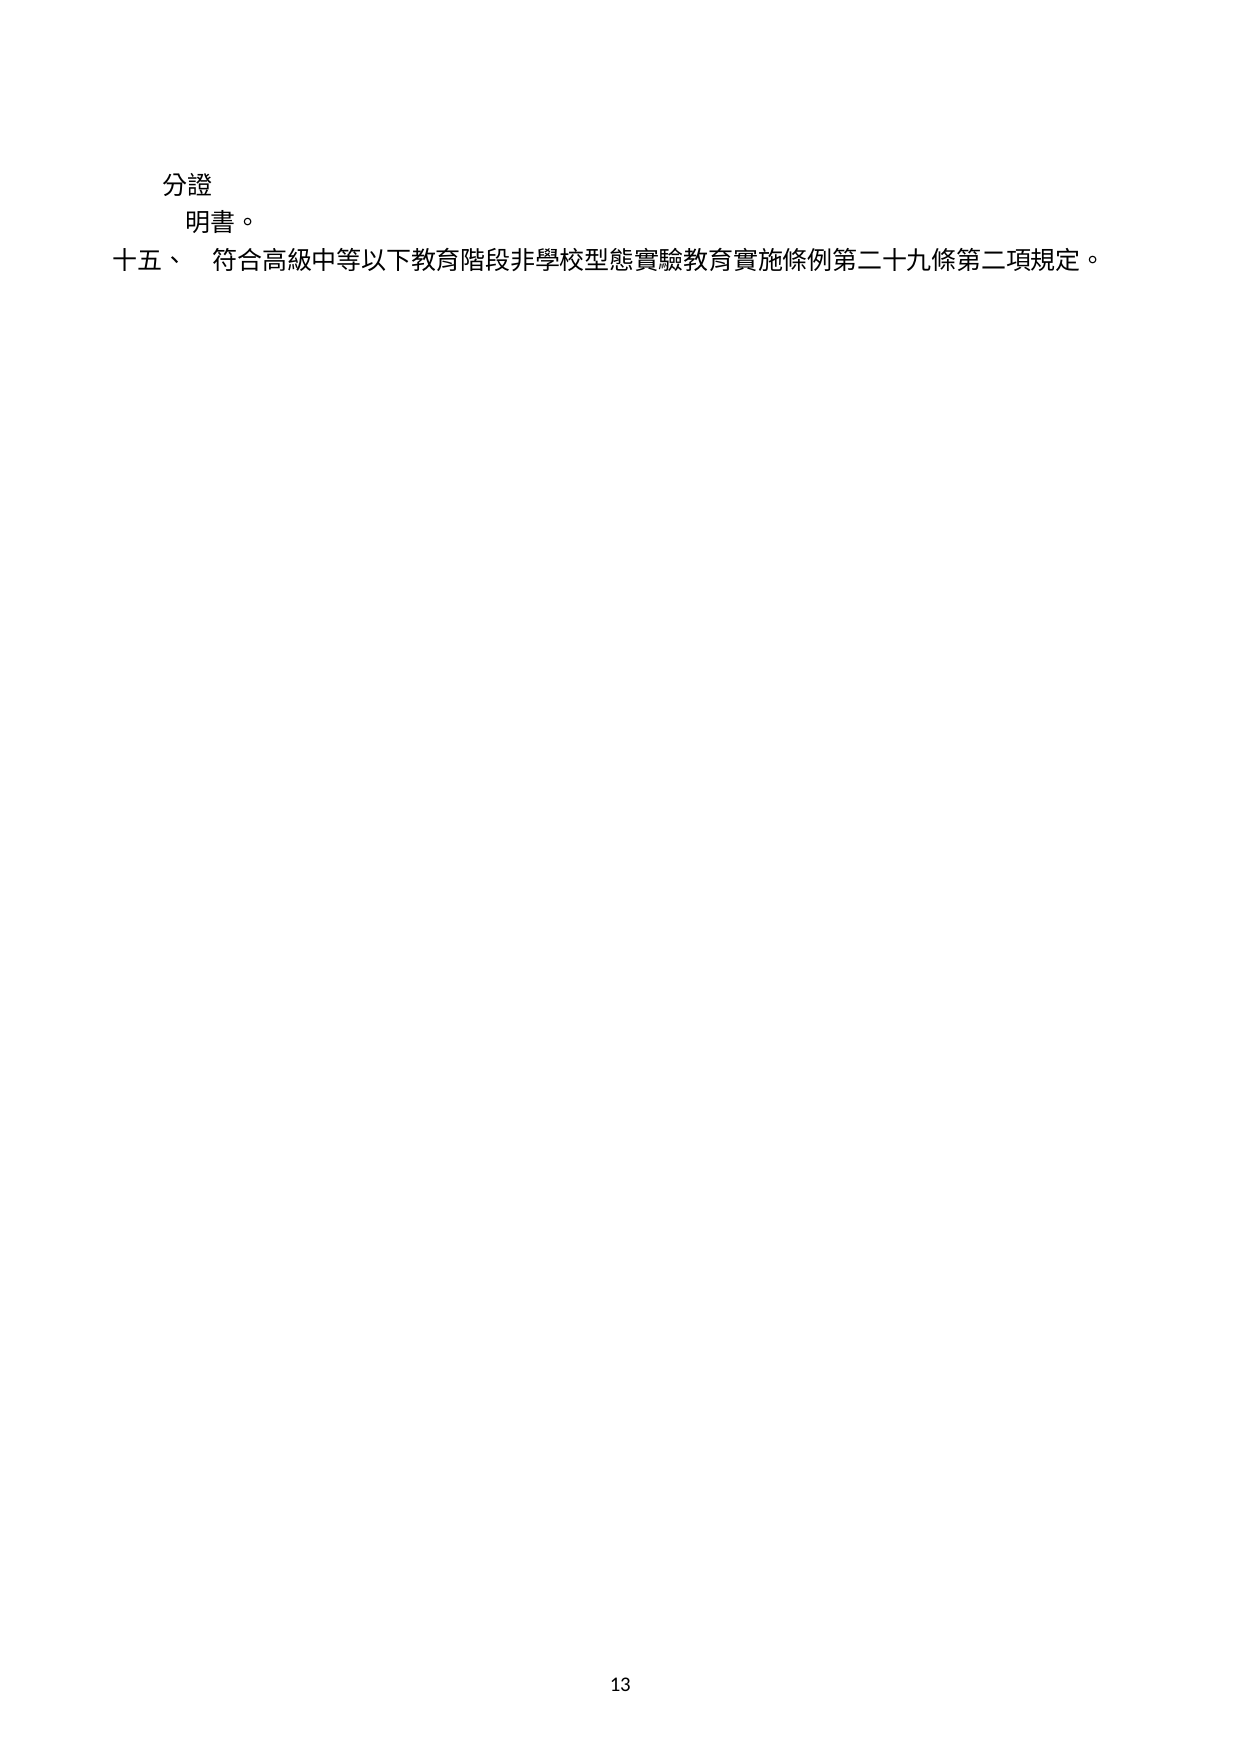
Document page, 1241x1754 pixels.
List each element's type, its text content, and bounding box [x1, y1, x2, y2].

text 明書。 [154, 202, 1128, 239]
list 符合高級中等以下教育階段非學校型態實驗教育實施條例第二十九條第二項規定。 [112, 239, 1128, 277]
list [112, 164, 1128, 202]
